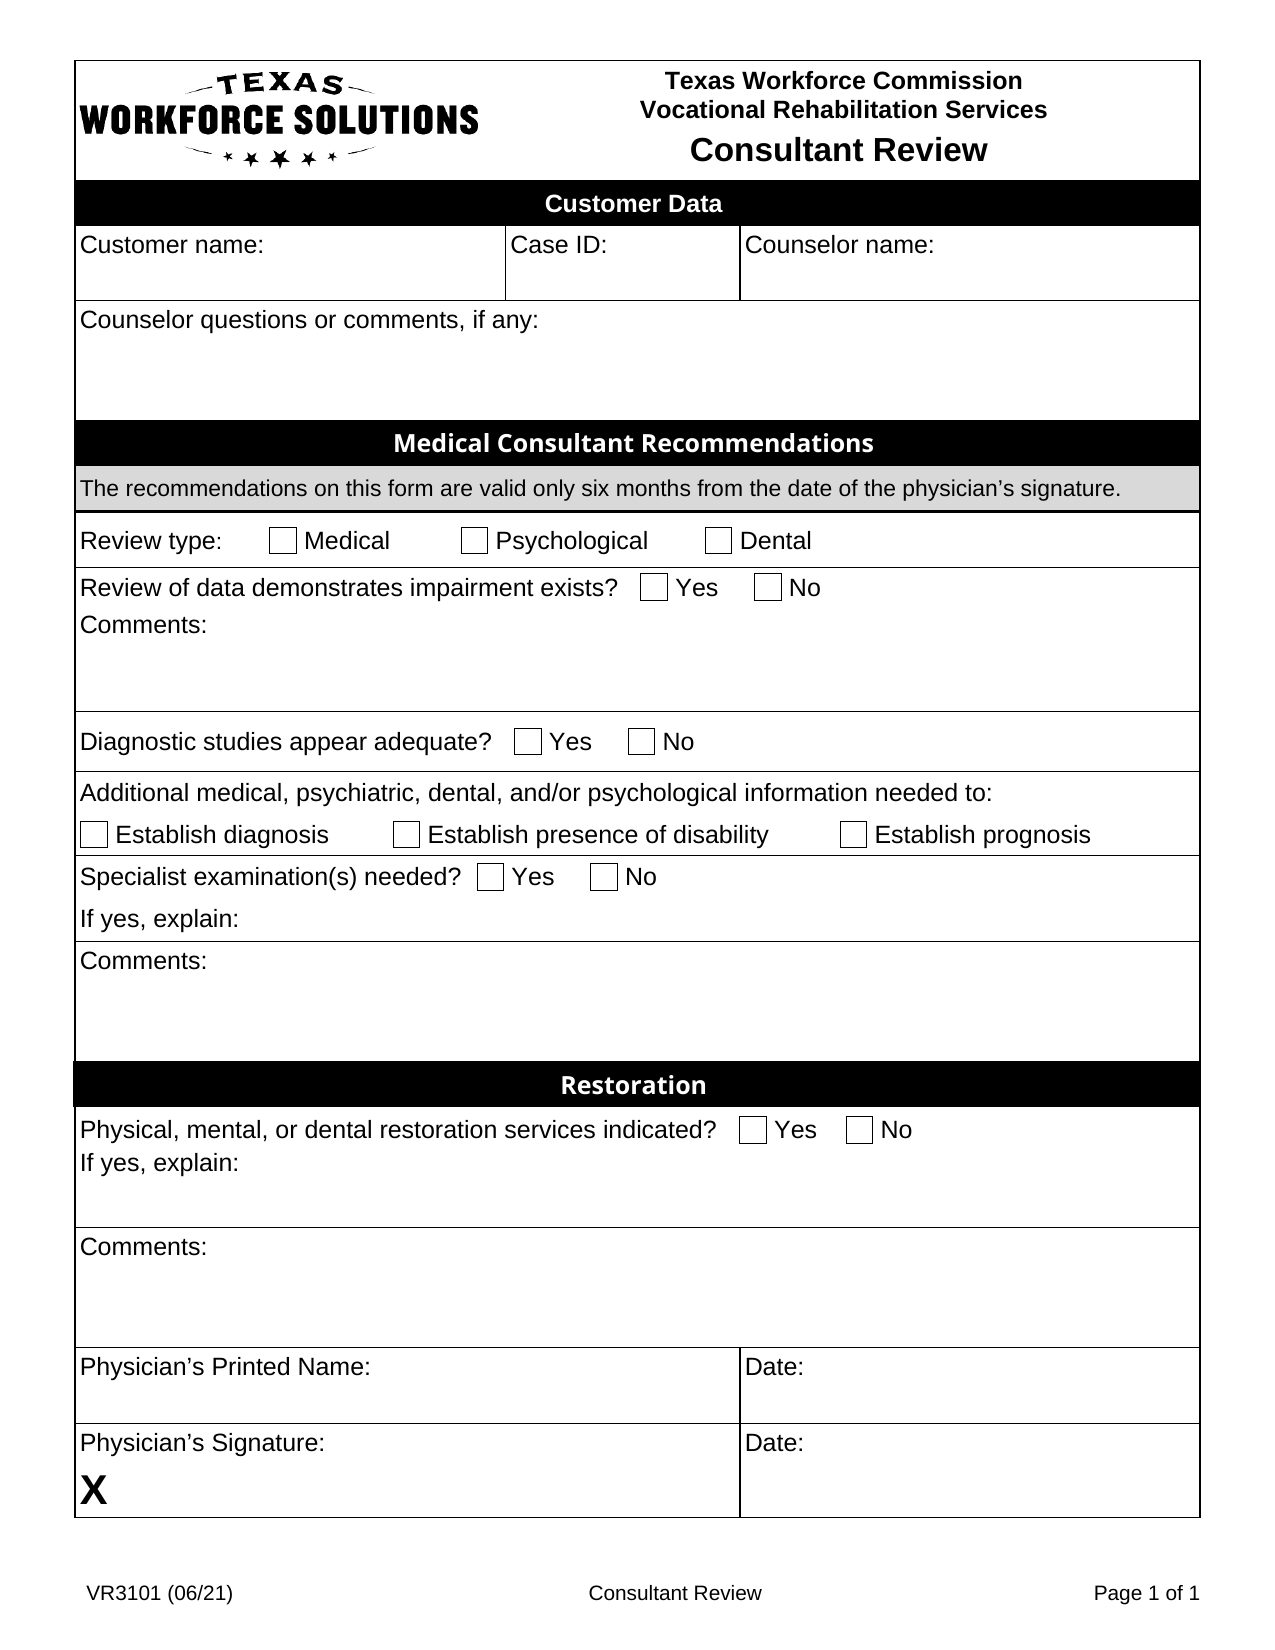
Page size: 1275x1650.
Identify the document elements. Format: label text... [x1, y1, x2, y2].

table_cell Additional medical, psychiatric, dental, and/or psychological information needed to: Establish diagnosis Establish presence of disability Establish prognosis [76, 772, 1199, 854]
table_cell Comments: [76, 1228, 1199, 1347]
table_cell Review type: Medical Psychological Dental [76, 513, 1199, 567]
table_header [76, 61, 487, 180]
table_cell Comments: [76, 942, 1199, 1061]
table_cell Case ID: [506, 226, 739, 300]
table_cell Review of data demonstrates impairment exists? Yes No Comments: [76, 568, 1199, 711]
table_cell Restoration [77, 1064, 1199, 1106]
table_cell Medical Consultant Recommendations [76, 421, 1199, 465]
table_cell Customer Data [76, 181, 1199, 225]
table_cell Physician’s Signature: X [76, 1424, 739, 1517]
table_header Texas Workforce Commission Vocational Rehabilitation Services Consultant Review [488, 61, 1199, 180]
table_cell Diagnostic studies appear adequate? Yes No [76, 712, 1199, 771]
table_cell Physician’s Printed Name: [76, 1348, 739, 1422]
table_cell Specialist examination(s) needed? Yes No If yes, explain: [76, 856, 1199, 941]
table_cell Date: [741, 1424, 1199, 1517]
table_cell Counselor name: [741, 226, 1199, 300]
picture [79, 72, 478, 169]
table_cell Date: [741, 1348, 1199, 1422]
table_cell Counselor questions or comments, if any: [76, 301, 1199, 420]
table_cell The recommendations on this form are valid only six months from the date of the physician’s signature. [76, 466, 1199, 510]
table_cell Customer name: [76, 226, 505, 300]
table_cell Physical, mental, or dental restoration services indicated? Yes No If yes, explain: [76, 1107, 1199, 1227]
